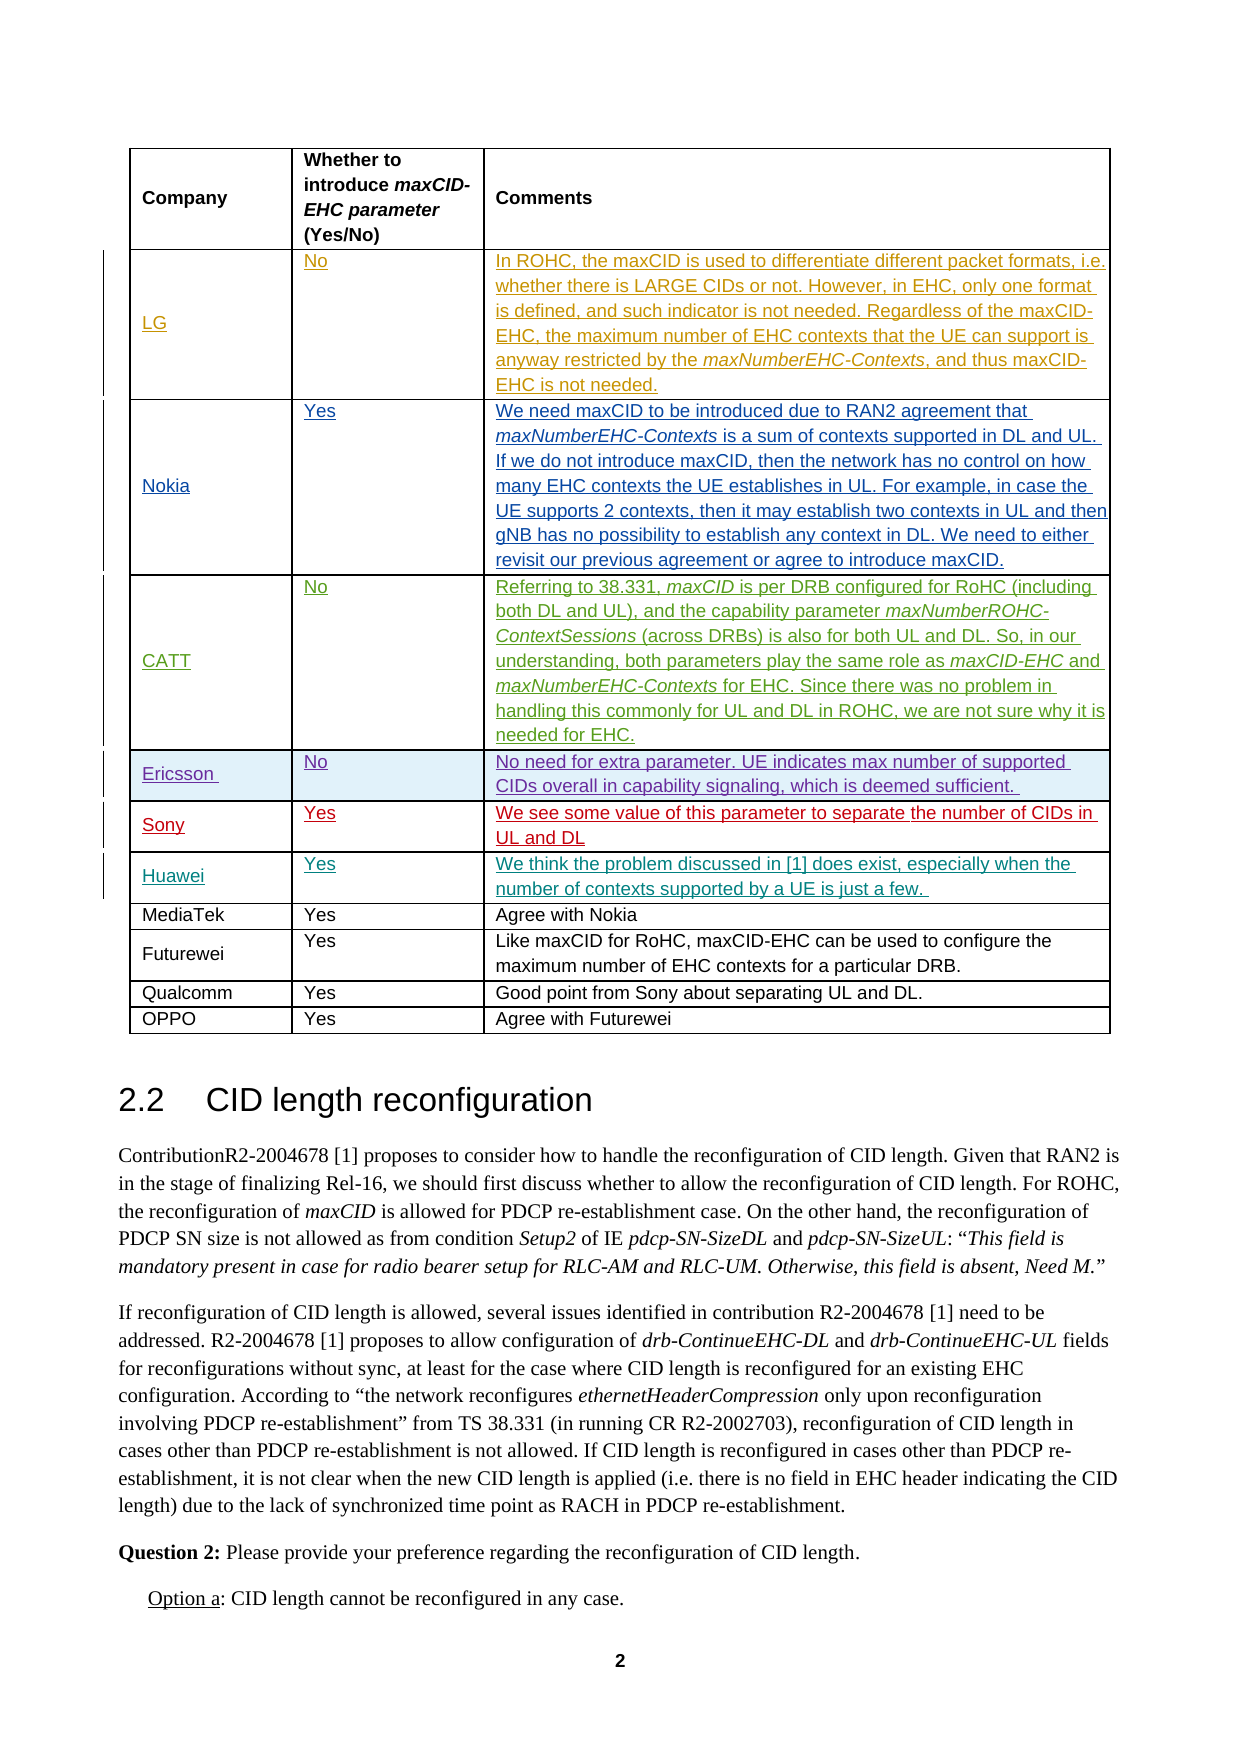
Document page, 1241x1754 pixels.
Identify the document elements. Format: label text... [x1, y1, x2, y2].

table_cell OPPO [131, 1008, 291, 1033]
table_cell Yes [293, 1008, 483, 1033]
table_cell Yes [293, 982, 483, 1006]
table_cell [293, 400, 483, 574]
table_cell Futurewei [131, 930, 291, 980]
text ContributionR2-2004678 [1] proposes to consider how to handle the reconfiguration of CID length. Given that RAN2 is in the stage of finalizing Rel-16, we should first discuss whether to allow the reconfiguration of CID length. For ROHC, the reconfiguration of maxCID is allowed for PDCP re-establishment case. On the other hand, the reconfiguration of PDCP SN size is not allowed as from condition Setup2 of IE pdcp-SN-SizeDL and pdcp-SN-SizeUL: “This field is mandatory present in case for radio bearer setup for RLC-AM and RLC-UM. Otherwise, this field is absent, Need M.” [118, 1143, 1122, 1278]
table_cell [485, 400, 1109, 574]
table_cell Like maxCID for RoHC, maxCID-EHC can be used to configure the maximum number of EHC contexts for a particular DRB. [485, 930, 1109, 980]
table_cell [293, 853, 483, 902]
table_cell [293, 576, 483, 749]
table_cell [485, 250, 1109, 399]
text If reconfiguration of CID length is allowed, several issues identified in contribution R2-2004678 [1] need to be addressed. R2-2004678 [1] proposes to allow configuration of drb-ContinueEHC-DL and drb-ContinueEHC-UL fields for reconfigurations without sync, at least for the case where CID length is reconfigured for an existing EHC configuration. According to “the network reconfigures ethernetHeaderCompression only upon reconfiguration involving PDCP re-establishment” from TS 38.331 (in running CR R2-2002703), reconfiguration of CID length in cases other than PDCP re-establishment is not allowed. If CID length is reconfigured in cases other than PDCP re-establishment, it is not clear when the new CID length is applied (i.e. there is no field in EHC header indicating the CID length) due to the lack of synchronized time point as RACH in PDCP re-establishment. [118, 1300, 1122, 1517]
table_cell Agree with Futurewei [485, 1008, 1109, 1033]
table_cell [131, 576, 291, 749]
table_cell [131, 250, 291, 399]
table_cell [131, 802, 291, 851]
subtitle CID length reconfiguration [118, 1081, 1122, 1119]
table_cell Yes [293, 904, 483, 929]
table_cell Yes [293, 930, 483, 980]
table_cell Agree with Nokia [485, 904, 1109, 929]
table_cell [131, 853, 291, 902]
table_cell [485, 853, 1109, 902]
table_cell [485, 576, 1109, 749]
table_cell [485, 802, 1109, 851]
table_cell MediaTek [131, 904, 291, 929]
table_cell Qualcomm [131, 982, 291, 1006]
table_header Company [131, 149, 291, 248]
table_cell Good point from Sony about separating UL and DL. [485, 982, 1109, 1006]
table_header Whether to introduce maxCID-EHC parameter (Yes/No) [293, 149, 483, 248]
table_cell [293, 802, 483, 851]
table_cell [293, 250, 483, 399]
text Question 2: Please provide your preference regarding the reconfiguration of CID length. [118, 1540, 1122, 1564]
table_cell [131, 400, 291, 574]
text Option a: CID length cannot be reconfigured in any case. [118, 1586, 1122, 1610]
table_header Comments [485, 149, 1109, 248]
